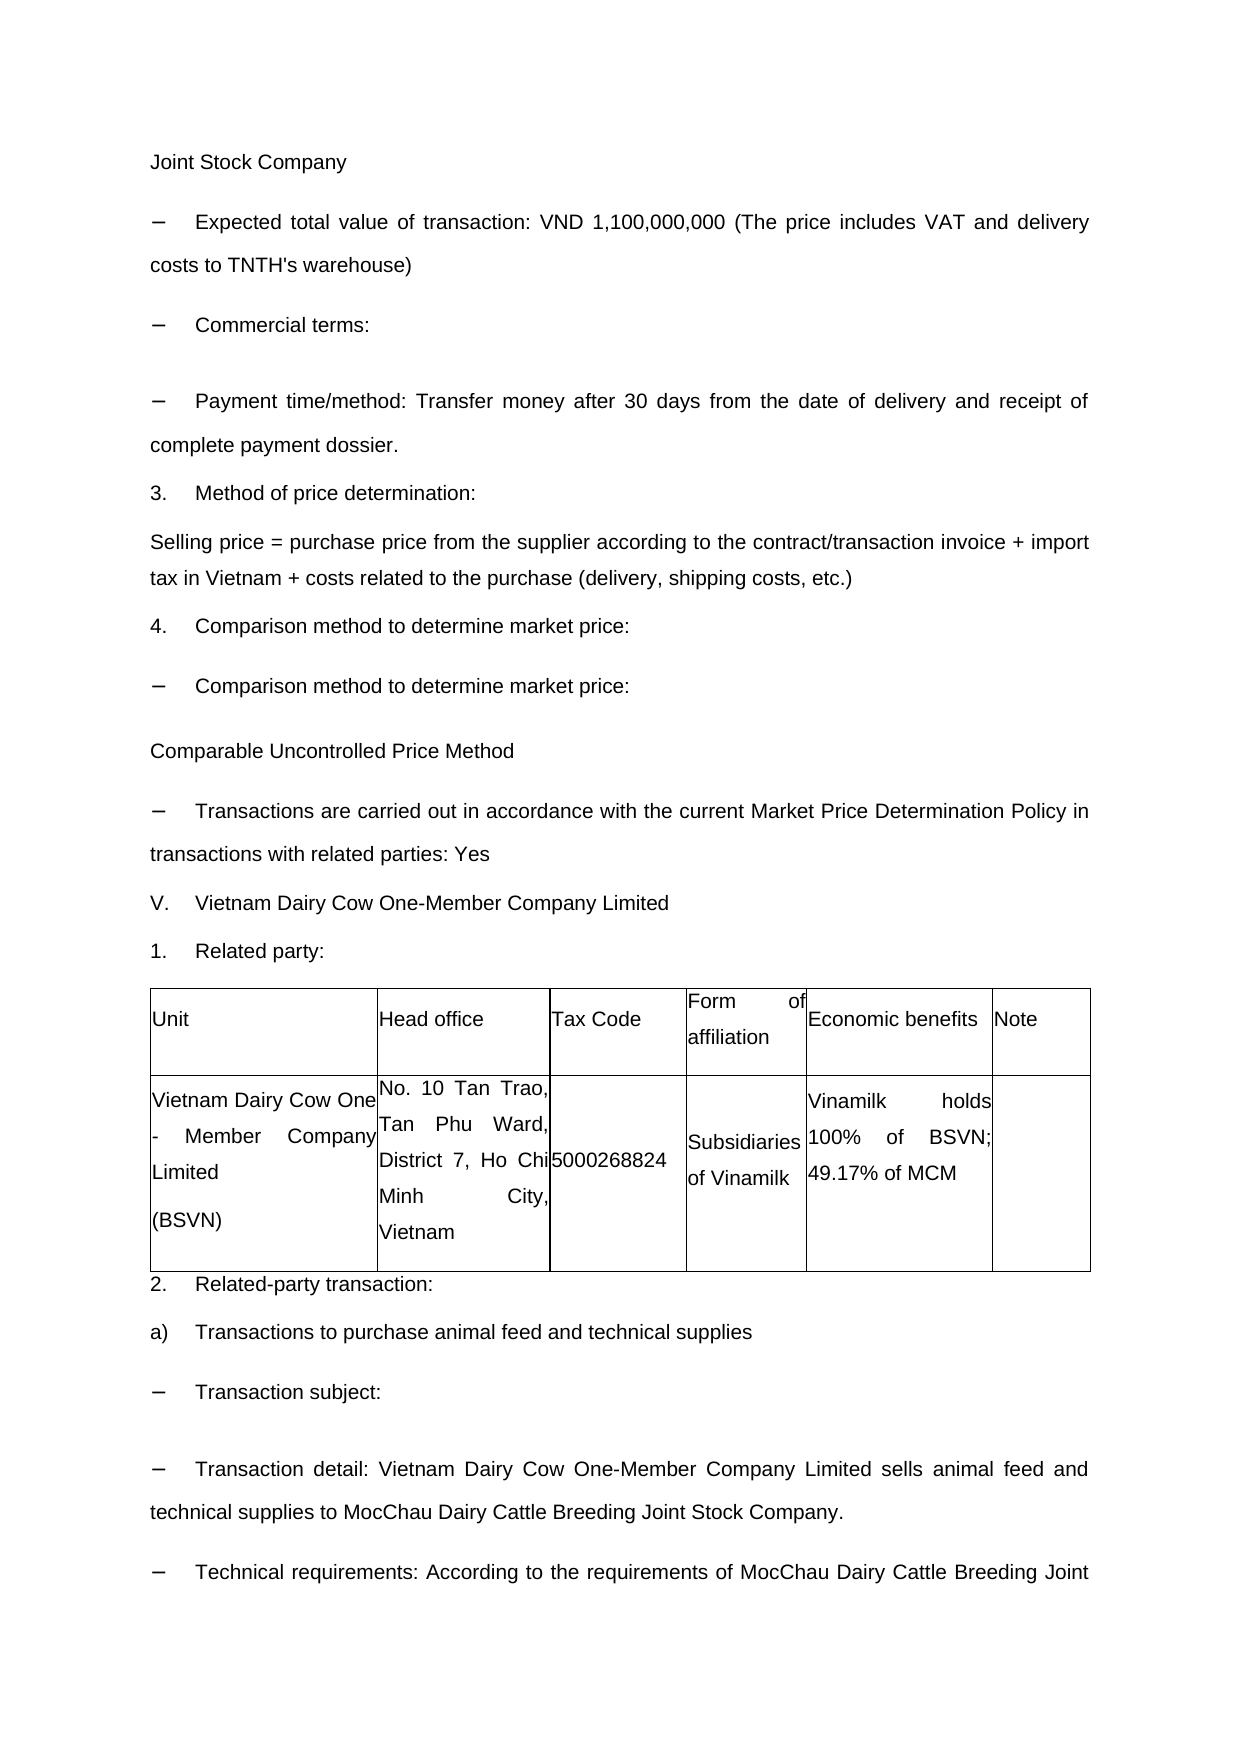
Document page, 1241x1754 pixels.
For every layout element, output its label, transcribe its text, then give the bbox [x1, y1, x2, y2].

list Transaction detail: Vietnam Dairy Cow One-Member Company Limited sells animal feed and technical supplies to MocChau Dairy Cattle Breeding Joint Stock Company. [150, 1445, 1090, 1524]
table_header Unit [151, 989, 377, 1075]
list Transactions are carried out in accordance with the current Market Price Determination Policy in transactions with related parties: Yes [150, 787, 1090, 866]
table_header Head office [378, 989, 549, 1075]
table_cell Vinamilk holds 100% of BSVN; 49.17% of MCM [807, 1076, 992, 1271]
table_header Note [993, 989, 1090, 1075]
text Comparable Uncontrolled Price Method [150, 739, 1090, 763]
table_cell Subsidiaries of Vinamilk [687, 1076, 806, 1271]
list Transaction subject: [150, 1369, 1090, 1411]
list Commercial terms: [150, 302, 1090, 344]
list Payment time/method: Transfer money after 30 days from the date of delivery and receipt of complete payment dossier. [150, 378, 1090, 457]
text Selling price = purchase price from the supplier according to the contract/transaction invoice + import tax in Vietnam + costs related to the purchase (delivery, shipping costs, etc.) [150, 530, 1090, 589]
list Related party: [150, 939, 1090, 963]
list Method of price determination: [150, 481, 1090, 505]
list Transactions to purchase animal feed and technical supplies [150, 1320, 1090, 1344]
table_cell No. 10 Tan Trao, Tan Phu Ward, District 7, Ho Chi Minh City, Vietnam [378, 1076, 549, 1271]
table_cell Vietnam Dairy Cow One - Member Company Limited (BSVN) [151, 1076, 377, 1271]
list Related-party transaction: [195, 1272, 1090, 1296]
list Vietnam Dairy Cow One-Member Company Limited [195, 891, 1090, 914]
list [150, 1548, 1090, 1591]
list Comparison method to determine market price: [150, 662, 1090, 705]
list Comparison method to determine market price: [150, 614, 1090, 638]
table_cell 5000268824 [551, 1076, 686, 1271]
table_header Economic benefits [807, 989, 992, 1075]
table_header Form of affiliation [687, 989, 806, 1075]
table_header Tax Code [551, 989, 686, 1075]
list Expected total value of transaction: VND 1,100,000,000 (The price includes VAT and delivery costs to TNTH's warehouse) [150, 198, 1090, 277]
table_cell [993, 1076, 1090, 1271]
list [150, 150, 1090, 174]
